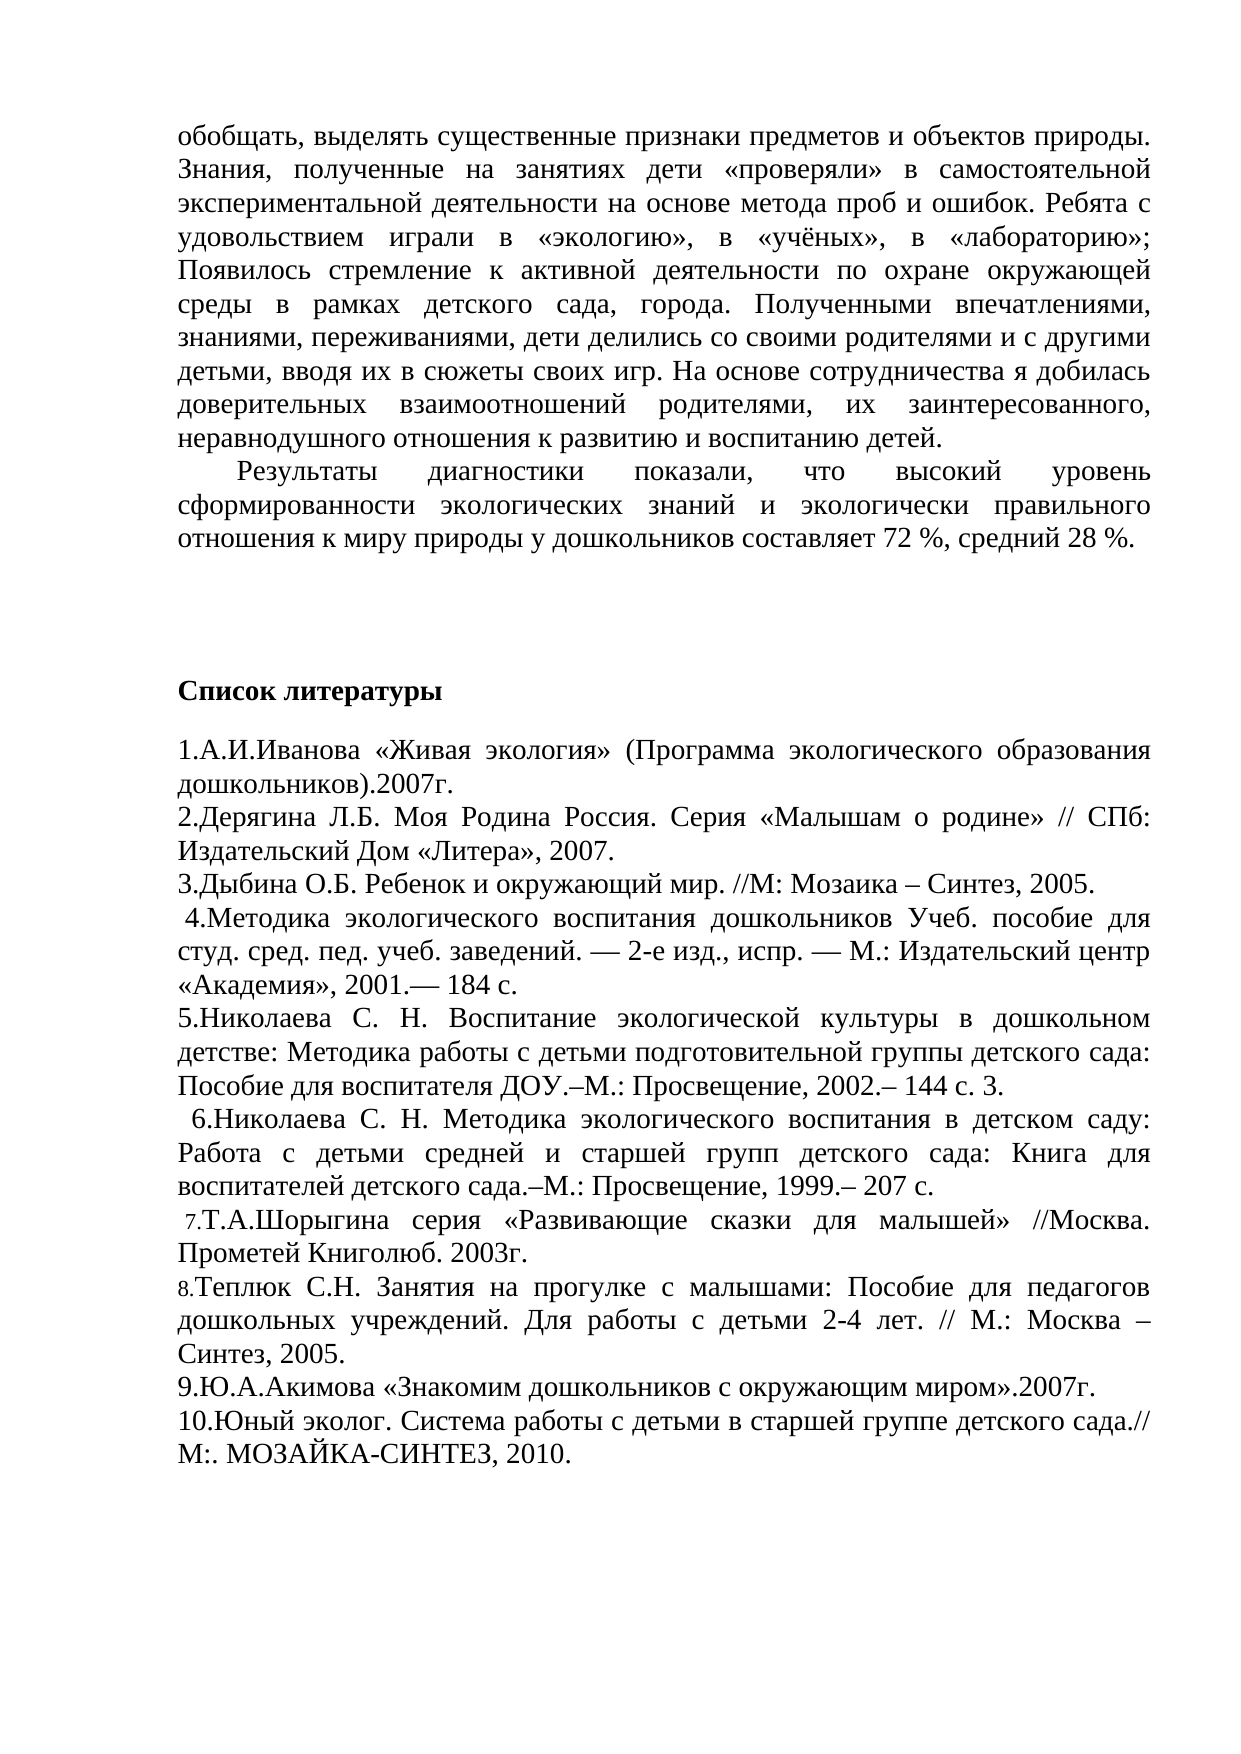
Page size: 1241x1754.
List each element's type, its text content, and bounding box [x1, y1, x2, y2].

text 6.Николаева С. Н. Методика экологического воспитания в детском саду: Работа с детьми средней и старшей групп детского сада: Книга для воспитателей детского сада.–М.: Просвещение, 1999.– 207 с. [177, 1101, 1152, 1202]
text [177, 118, 1152, 453]
text 3.Дыбина О.Б. Ребенок и окружающий мир. //М: Мозаика – Синтез, 2005. [177, 866, 1152, 900]
text 4.Методика экологического воспитания дошкольников Учеб. пособие для студ. сред. пед. учеб. заведений. — 2-е изд., испр. — М.: Издательский центр «Академия», 2001.— 184 с. [177, 900, 1152, 1001]
text Результаты диагностики показали, что высокий уровень сформированности экологических знаний и экологически правильного отношения к миру природы у дошкольников составляет 72 %, средний 28 %. [177, 453, 1152, 554]
text 5.Николаева С. Н. Воспитание экологической культуры в дошкольном детстве: Методика работы с детьми подготовительной группы детского сада: Пособие для воспитателя ДОУ.–М.: Просвещение, 2002.– 144 с. 3. [177, 1001, 1152, 1101]
text 9.Ю.А.Акимова «Знакомим дошкольников с окружающим миром».2007г. [177, 1369, 1152, 1403]
text 1.А.И.Иванова «Живая экология» (Программа экологического образования дошкольников).2007г. [177, 732, 1152, 799]
text 7.Т.А.Шорыгина серия «Развивающие сказки для малышей» //Москва. Прометей Книголюб. 2003г. [177, 1202, 1152, 1269]
text Список литературы [177, 673, 1152, 706]
text 2.Дерягина Л.Б. Моя Родина Россия. Серия «Малышам о родине» // СПб: Издательский Дом «Литера», 2007. [177, 799, 1152, 866]
text 10.Юный эколог. Система работы с детьми в старшей группе детского сада.// М:. МОЗАЙКА-СИНТЕЗ, 2010. [177, 1403, 1152, 1470]
text 8.Теплюк С.Н. Занятия на прогулке с малышами: Пособие для педагогов дошкольных учреждений. Для работы с детьми 2-4 лет. // М.: Москва – Синтез, 2005. [177, 1269, 1152, 1369]
